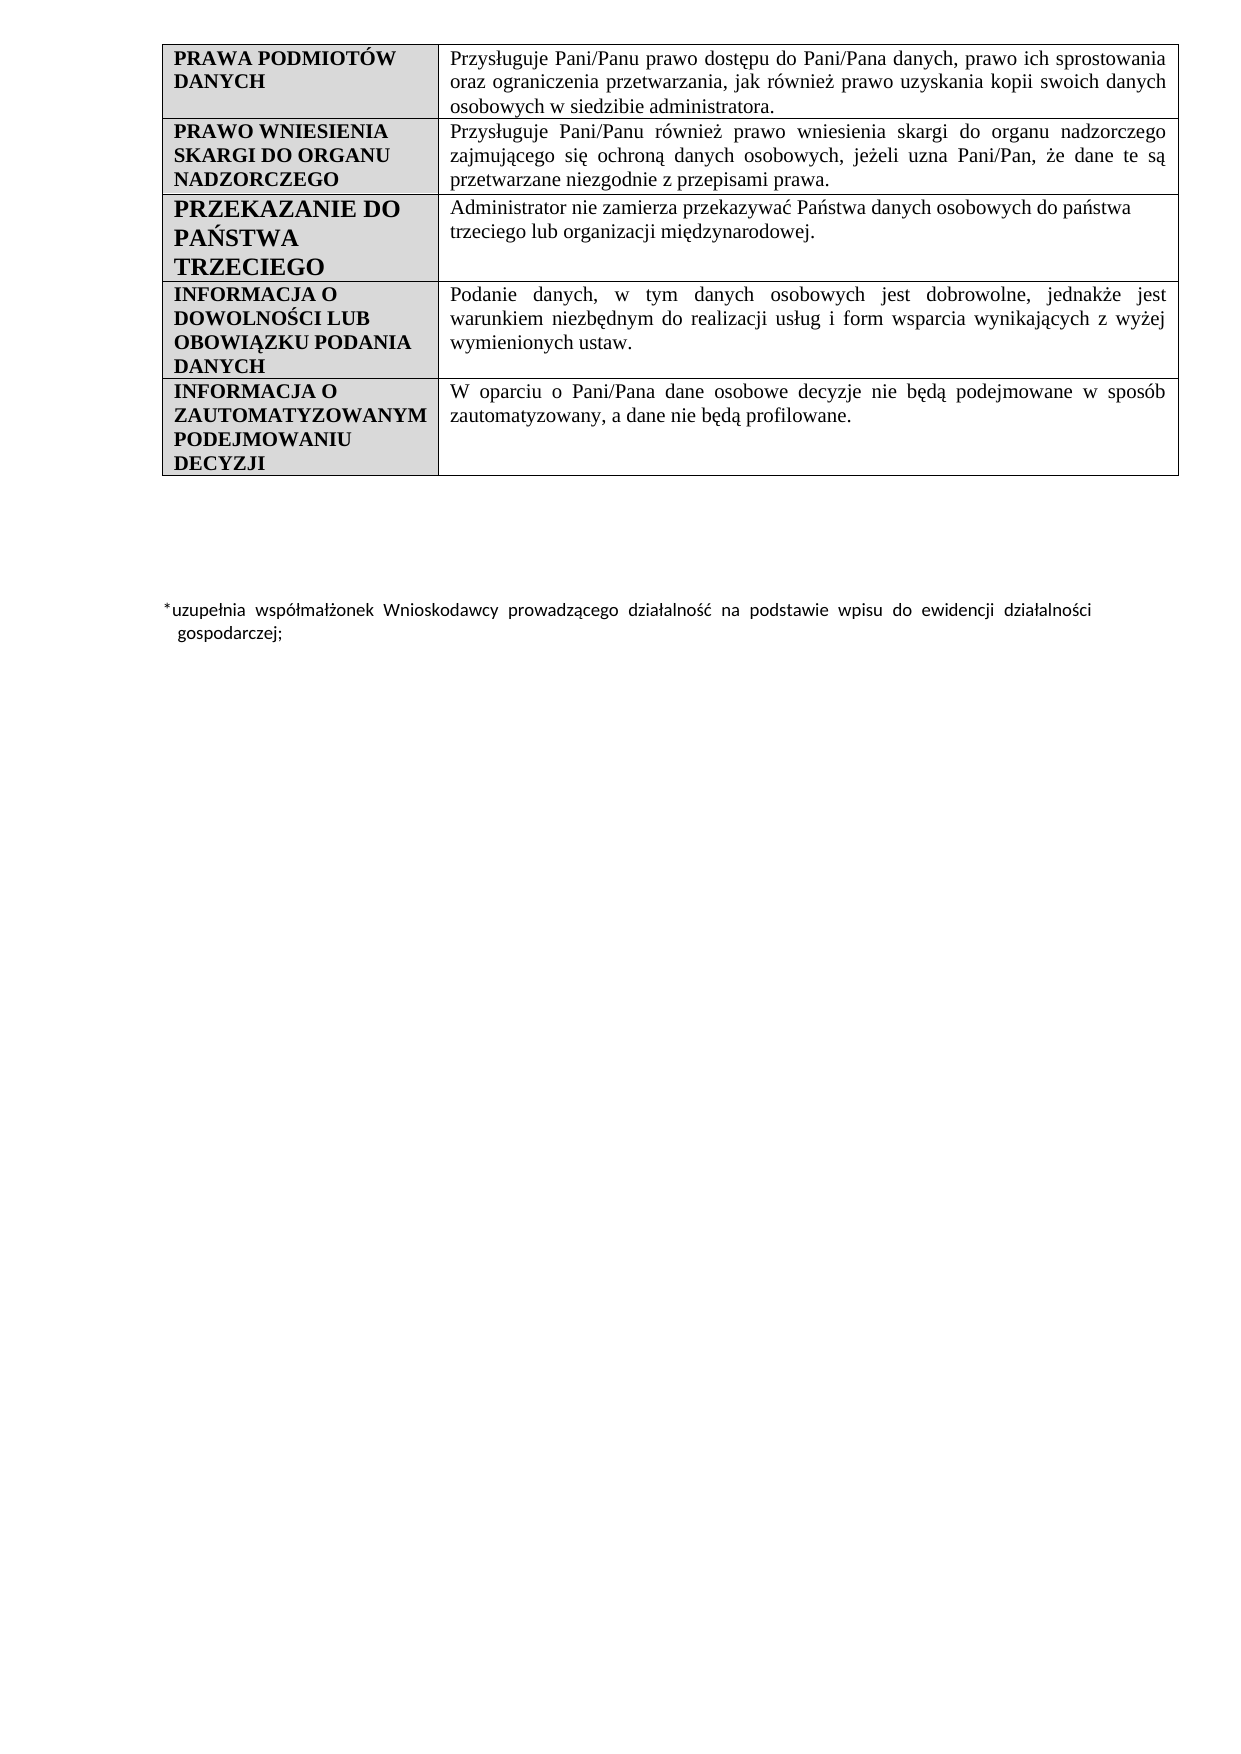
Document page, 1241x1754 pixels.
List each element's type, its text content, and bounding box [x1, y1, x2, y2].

text *uzupełnia współmałżonek Wnioskodawcy prowadzącego działalność na podstawie wpisu do ewidencji działalności gospodarczej; [162, 599, 1092, 644]
table_cell PRAWA PODMIOTÓW DANYCH [163, 45, 438, 118]
table_cell PRZEKAZANIE DO PAŃSTWA TRZECIEGO [163, 195, 438, 281]
table_cell Przysługuje Pani/Panu prawo dostępu do Pani/Pana danych, prawo ich sprostowania oraz ograniczenia przetwarzania, jak również prawo uzyskania kopii swoich danych osobowych w siedzibie administratora. [439, 45, 1178, 118]
table_cell W oparciu o Pani/Pana dane osobowe decyzje nie będą podejmowane w sposób zautomatyzowany, a dane nie będą profilowane. [439, 379, 1178, 475]
table_cell Przysługuje Pani/Panu również prawo wniesienia skargi do organu nadzorczego zajmującego się ochroną danych osobowych, jeżeli uzna Pani/Pan, że dane te są przetwarzane niezgodnie z przepisami prawa. [439, 119, 1178, 193]
table_cell PRAWO WNIESIENIA SKARGI DO ORGANU NADZORCZEGO [163, 119, 438, 193]
table_cell INFORMACJA O ZAUTOMATYZOWANYM PODEJMOWANIU DECYZJI [163, 379, 438, 475]
table_cell Administrator nie zamierza przekazywać Państwa danych osobowych do państwa trzeciego lub organizacji międzynarodowej. [439, 195, 1178, 281]
table_cell Podanie danych, w tym danych osobowych jest dobrowolne, jednakże jest warunkiem niezbędnym do realizacji usług i form wsparcia wynikających z wyżej wymienionych ustaw. [439, 282, 1178, 378]
table_cell INFORMACJA O DOWOLNOŚCI LUB OBOWIĄZKU PODANIA DANYCH [163, 282, 438, 378]
